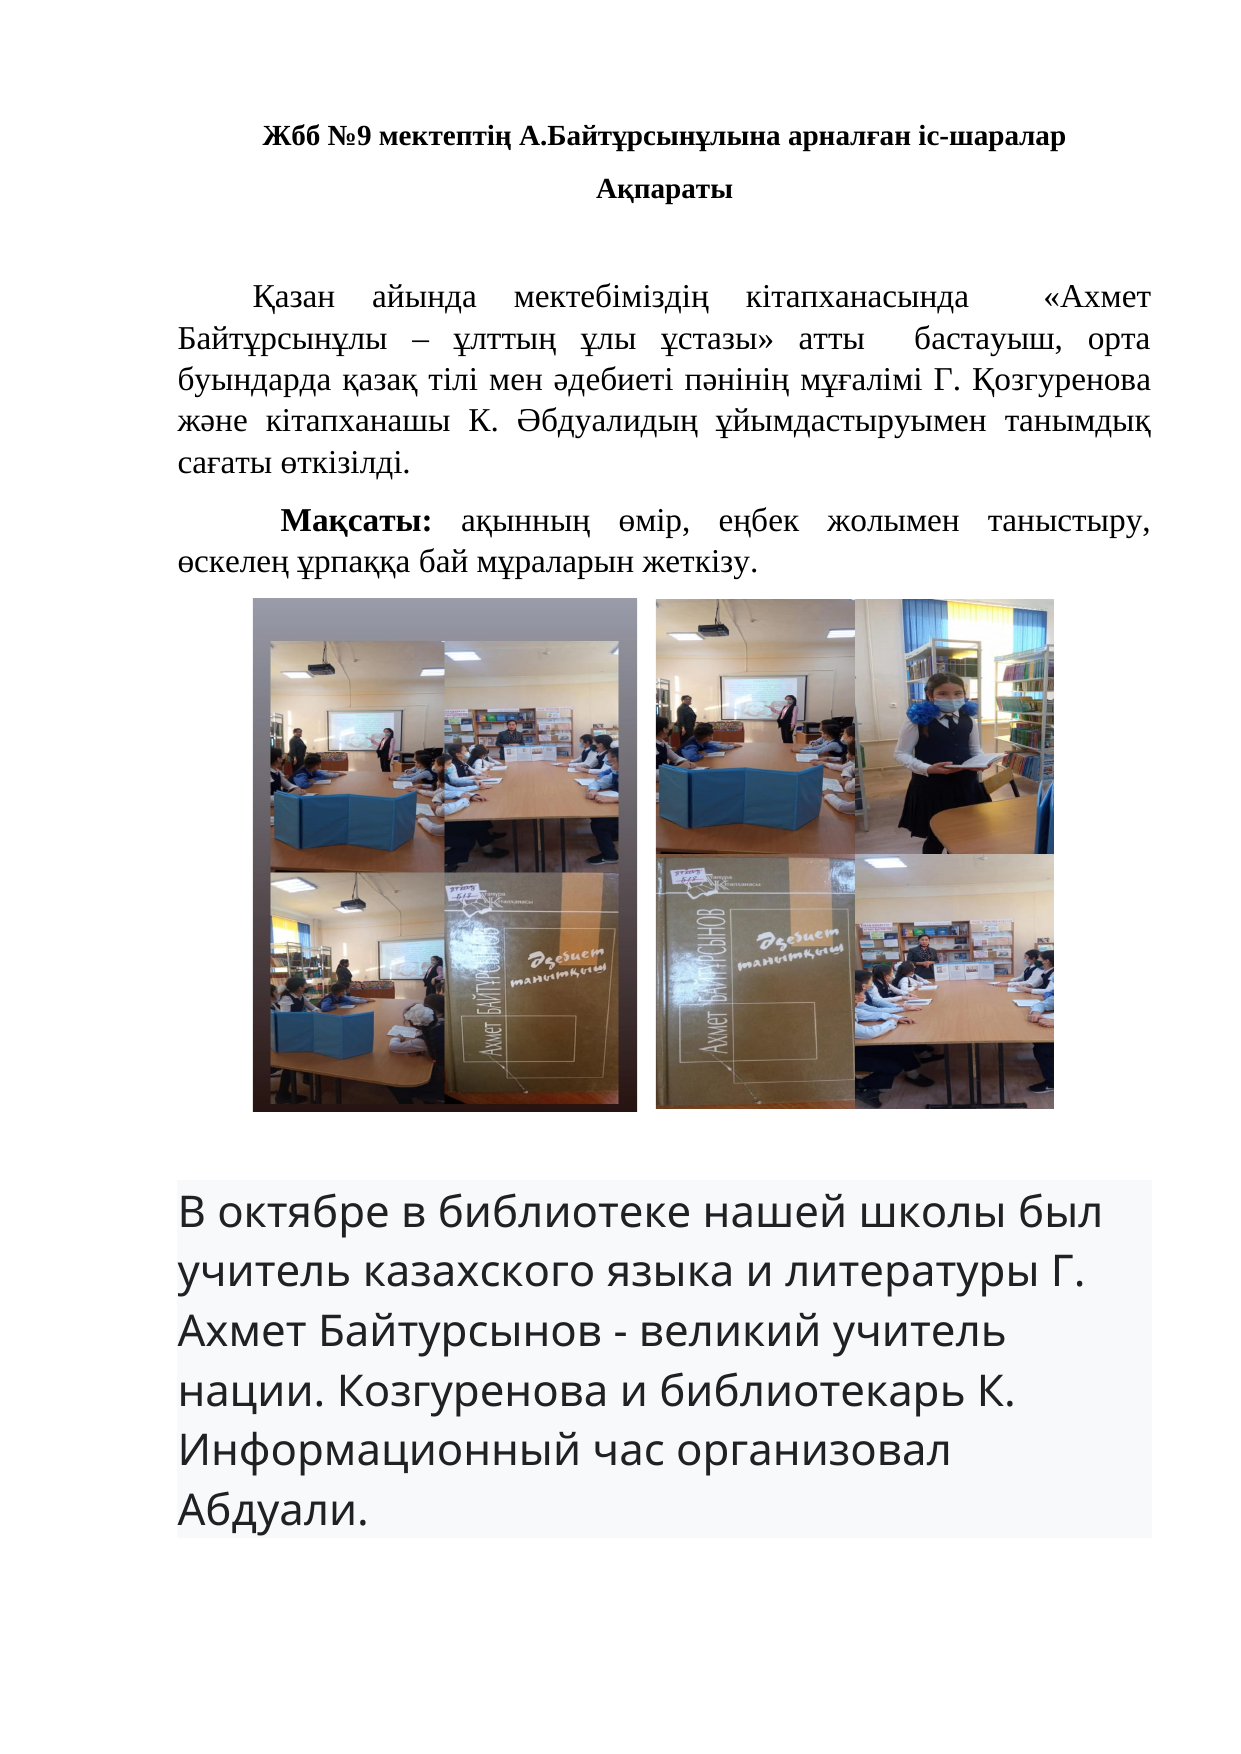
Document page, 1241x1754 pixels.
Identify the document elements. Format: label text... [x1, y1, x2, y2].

text В октябре в библиотеке нашей школы был учитель казахского языка и литературы Г. Ахмет Байтурсынов - великий учитель нации. Козгуренова и библиотекарь К. Информационный час организовал Абдуали. [177, 1180, 1152, 1538]
text Жбб №9 мектептің А.Байтұрсынұлына арналған іс-шаралар [177, 118, 1152, 152]
picture [252, 598, 638, 1111]
picture [656, 599, 1055, 1109]
text Мақсаты: ақынның өмір, еңбек жолымен таныстыру, өскелең ұрпаққа бай мұраларын жеткізу. [177, 500, 1152, 580]
text Қазан айында мектебіміздің кітапханасында «Ахмет Байтұрсынұлы – ұлттың ұлы ұстазы» атты бастауыш, орта буындарда қазақ тілі мен әдебиеті пәнінің мұғалімі Г. Қозгуренова және кітапханашы К. Әбдуалидың ұйымдастыруымен танымдық сағаты өткізілді. [177, 277, 1152, 480]
text Ақпараты [177, 171, 1152, 204]
